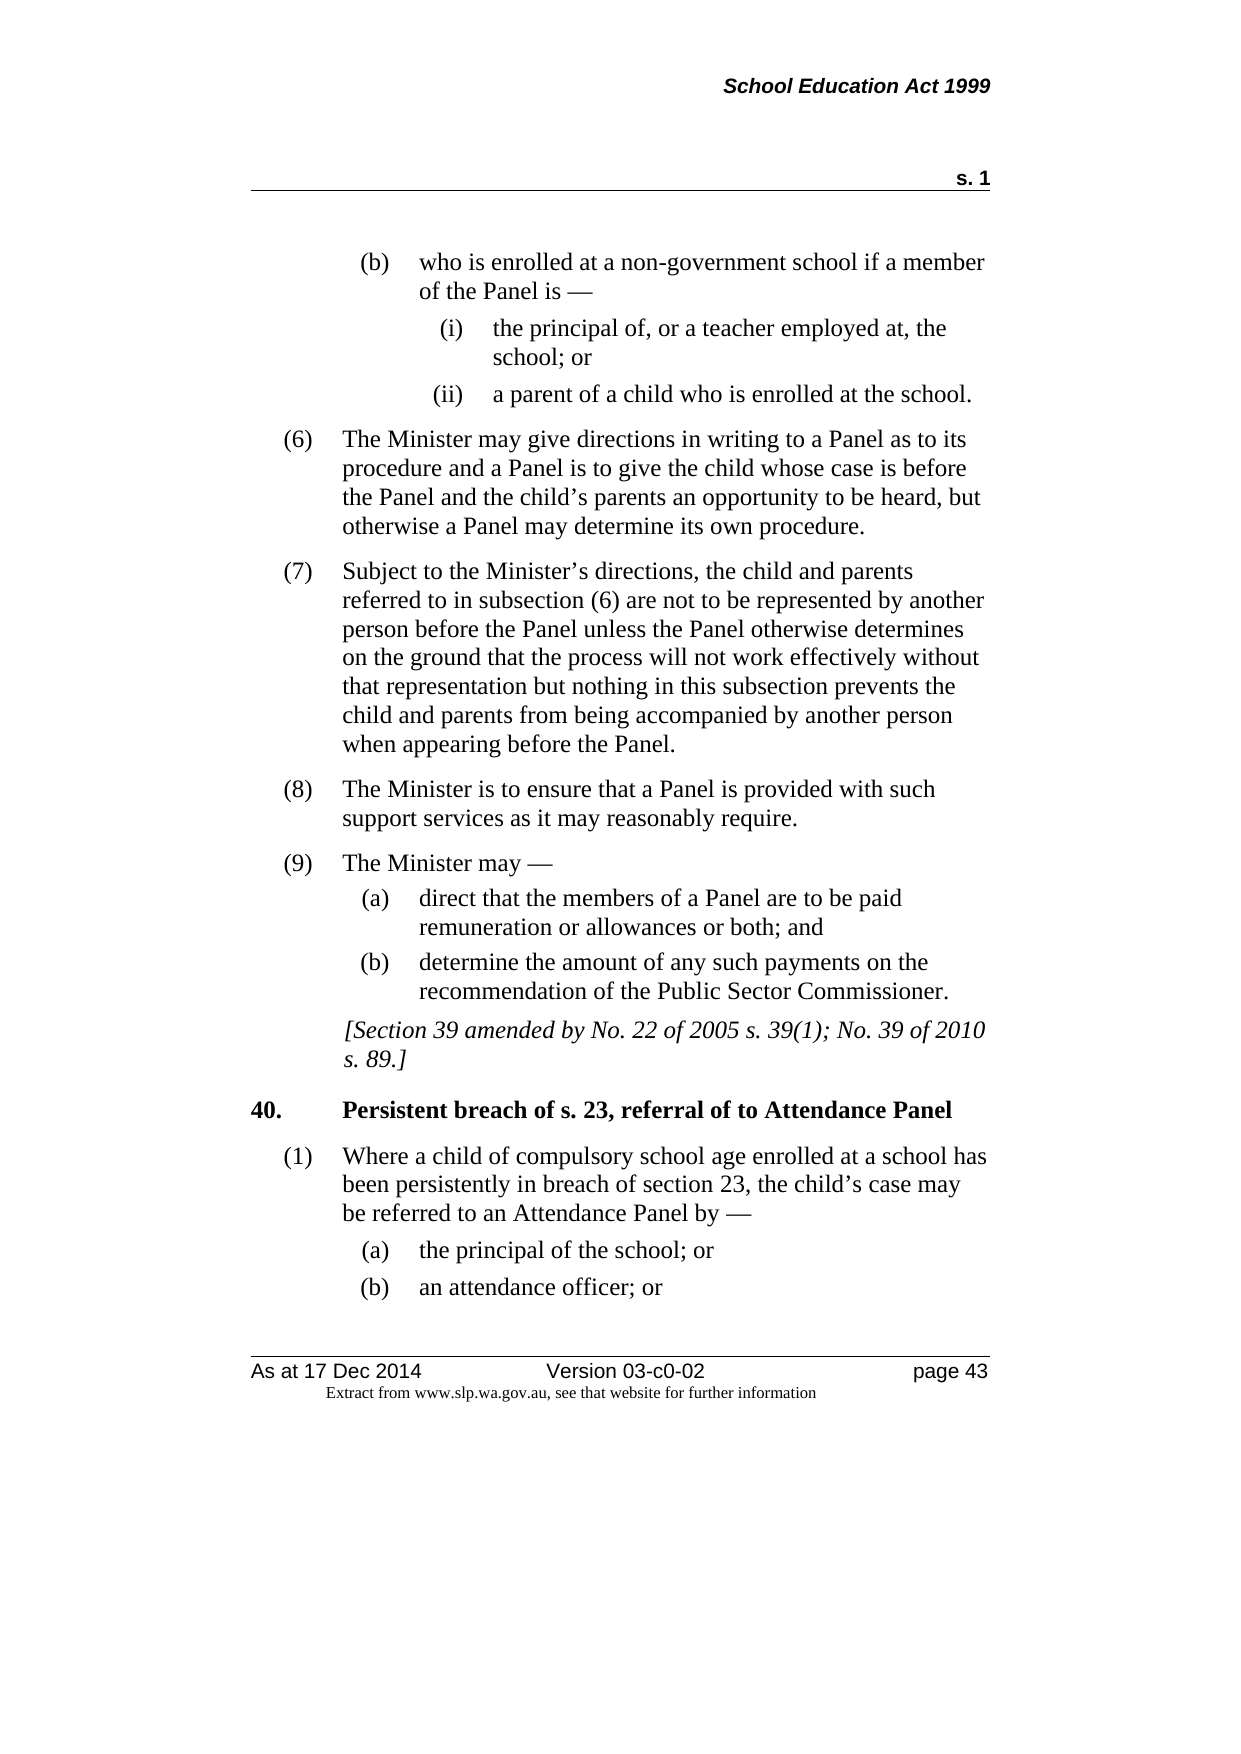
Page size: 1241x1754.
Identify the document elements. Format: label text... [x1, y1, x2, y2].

text (9) The Minister may — [251, 848, 990, 877]
text (b) who is enrolled at a non-government school if a member of the Panel is — [251, 247, 990, 305]
text (ii) a parent of a child who is enrolled at the school. [251, 379, 990, 408]
text (a) direct that the members of a Panel are to be paid remuneration or allowances or both; and [251, 883, 990, 941]
text (6) The Minister may give directions in writing to a Panel as to its procedure and a Panel is to give the child whose case is before the Panel and the child’s parents an opportunity to be heard, but otherwise a Panel may determine its own procedure. [251, 424, 990, 539]
subtitle 40. Persistent breach of s. 23, referral of to Attendance Panel [251, 1095, 990, 1124]
text (1) Where a child of compulsory school age enrolled at a school has been persistently in breach of section 23, the child’s case may be referred to an Attendance Panel by — [251, 1141, 990, 1227]
text (b) determine the amount of any such payments on the recommendation of the Public Sector Commissioner. [251, 947, 990, 1004]
text [Section 39 amended by No. 22 of 2005 s. 39(1); No. 39 of 2010 s. 89.] [251, 1015, 990, 1072]
text (b) an attendance officer; or [251, 1272, 990, 1301]
text (a) the principal of the school; or [251, 1235, 990, 1264]
text (8) The Minister is to ensure that a Panel is provided with such support services as it may reasonably require. [251, 774, 990, 832]
text (7) Subject to the Minister’s directions, the child and parents referred to in subsection (6) are not to be represented by another person before the Panel unless the Panel otherwise determines on the ground that the process will not work effectively without that representation but nothing in this subsection prevents the child and parents from being accompanied by another person when appearing before the Panel. [251, 556, 990, 757]
text (i) the principal of, or a teacher employed at, the school; or [251, 313, 990, 371]
